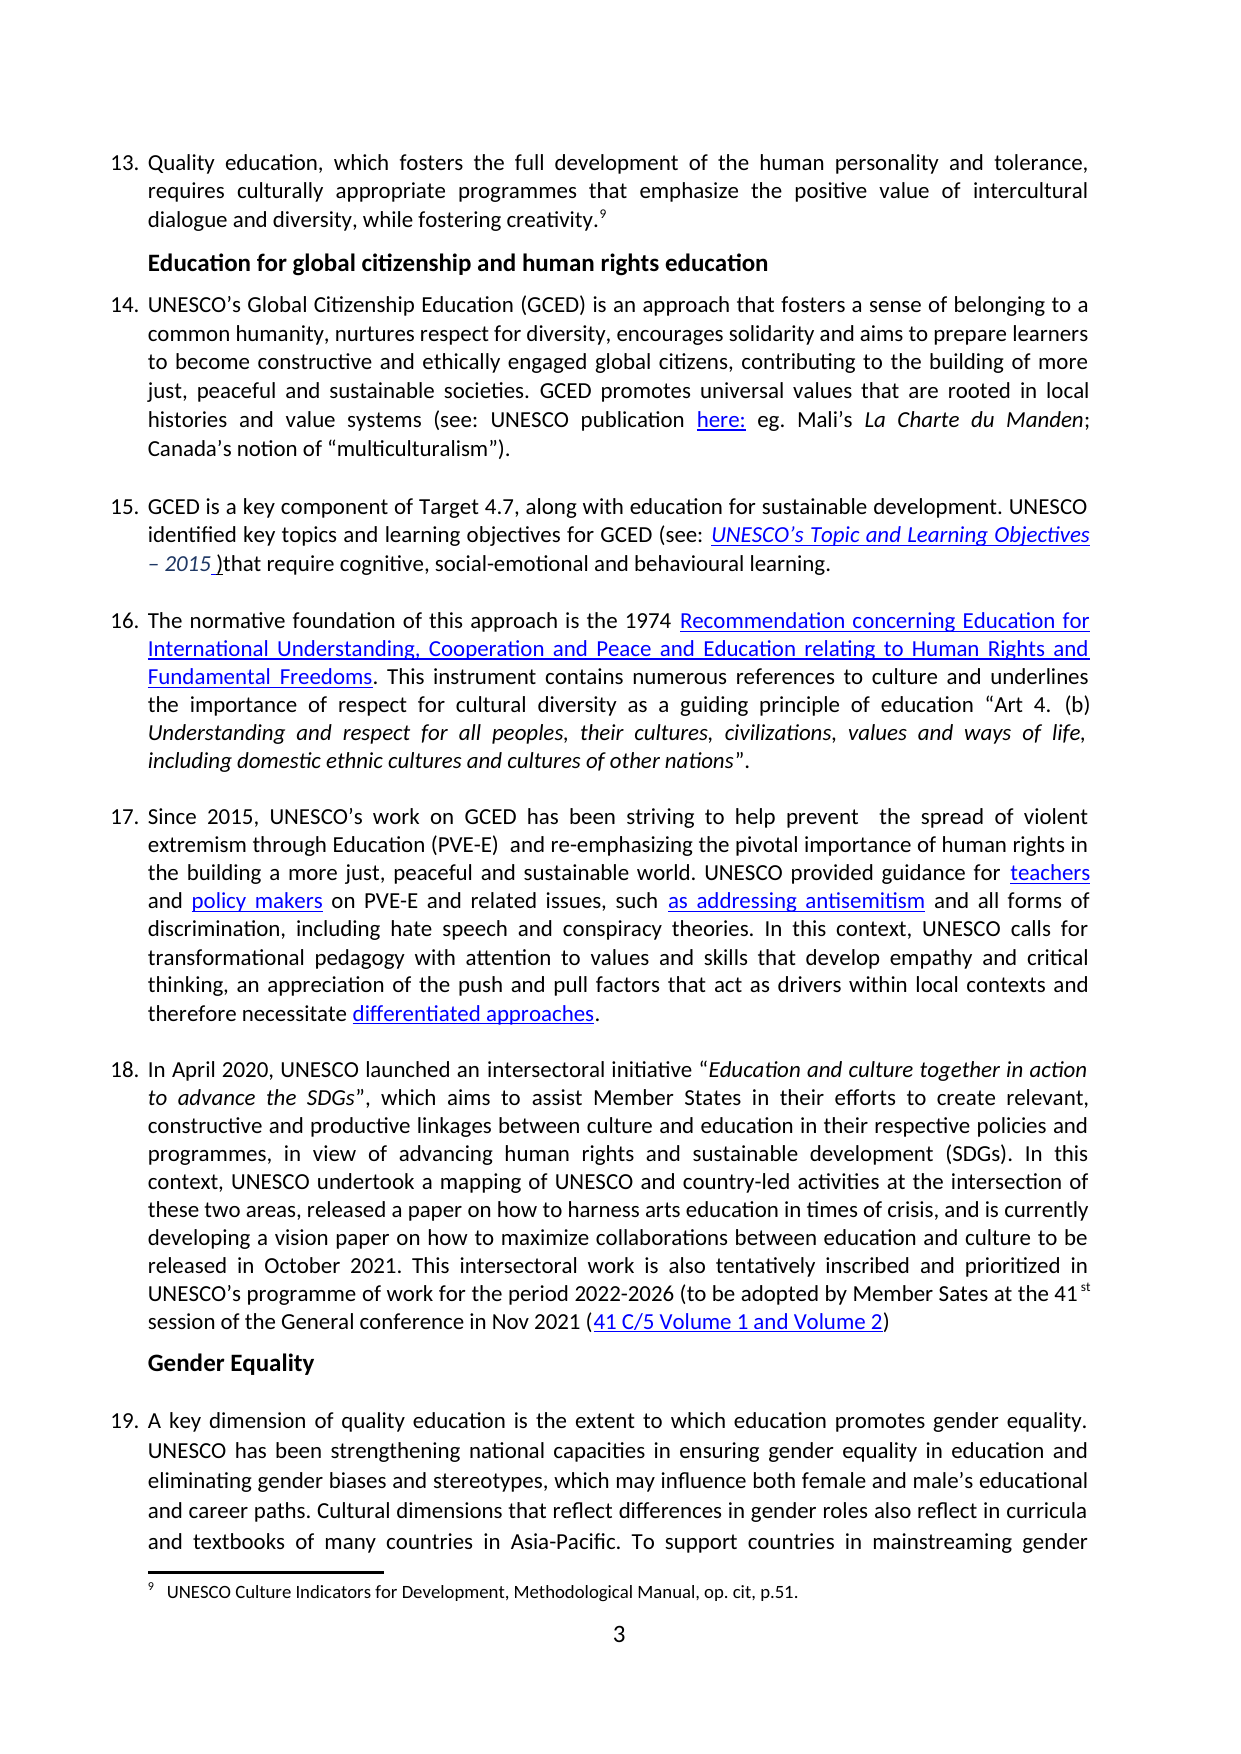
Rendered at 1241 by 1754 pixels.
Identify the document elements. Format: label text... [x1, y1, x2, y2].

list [110, 1406, 1090, 1555]
text Gender Equality [148, 1347, 1090, 1378]
list In April 2020, UNESCO launched an intersectoral initiative “Education and culture together in action to advance the SDGs”, which aims to assist Member States in their efforts to create relevant, constructive and productive linkages between culture and education in their respective policies and programmes, in view of advancing human rights and sustainable development (SDGs). In this context, UNESCO undertook a mapping of UNESCO and country-led activities at the intersection of these two areas, released a paper on how to harness arts education in times of crisis, and is currently developing a vision paper on how to maximize collaborations between education and culture to be released in October 2021. This intersectoral work is also tentatively inscribed and prioritized in UNESCO’s programme of work for the period 2022-2026 (to be adopted by Member Sates at the 41st session of the General conference in Nov 2021 (41 C/5 Volume 1 and Volume 2) [110, 1055, 1090, 1335]
list Quality education, which fosters the full development of the human personality and tolerance, requires culturally appropriate programmes that emphasize the positive value of intercultural dialogue and diversity, while fostering creativity. [110, 148, 1090, 233]
text Education for global citizenship and human rights education [148, 247, 1090, 277]
list The normative foundation of this approach is the 1974 Recommendation concerning Education for International Understanding, Cooperation and Peace and Education relating to Human Rights and Fundamental Freedoms. This instrument contains numerous references to culture and underlines the importance of respect for cultural diversity as a guiding principle of education “Art 4. (b) Understanding and respect for all peoples, their cultures, civilizations, values and ways of life, including domestic ethnic cultures and cultures of other nations”. [110, 606, 1090, 774]
list Since 2015, UNESCO’s work on GCED has been striving to help prevent the spread of violent extremism through Education (PVE-E) and re-emphasizing the pivotal importance of human rights in the building a more just, peaceful and sustainable world. UNESCO provided guidance for teachers and policy makers on PVE-E and related issues, such as addressing antisemitism and all forms of discrimination, including hate speech and conspiracy theories. In this context, UNESCO calls for transformational pedagogy with attention to values and skills that develop empathy and critical thinking, an appreciation of the push and pull factors that act as drivers within local contexts and therefore necessitate differentiated approaches. [110, 802, 1090, 1027]
list GCED is a key component of Target 4.7, along with education for sustainable development. UNESCO identified key topics and learning objectives for GCED (see: UNESCO’s Topic and Learning Objectives – 2015 )that require cognitive, social-emotional and behavioural learning. [110, 492, 1090, 577]
list UNESCO’s Global Citizenship Education (GCED) is an approach that fosters a sense of belonging to a common humanity, nurtures respect for diversity, encourages solidarity and aims to prepare learners to become constructive and ethically engaged global citizens, contributing to the building of more just, peaceful and sustainable societies. GCED promotes universal values that are rooted in local histories and value systems (see: UNESCO publication here: eg. Mali’s La Charte du Manden; Canada’s notion of “multiculturalism”). [110, 290, 1090, 462]
